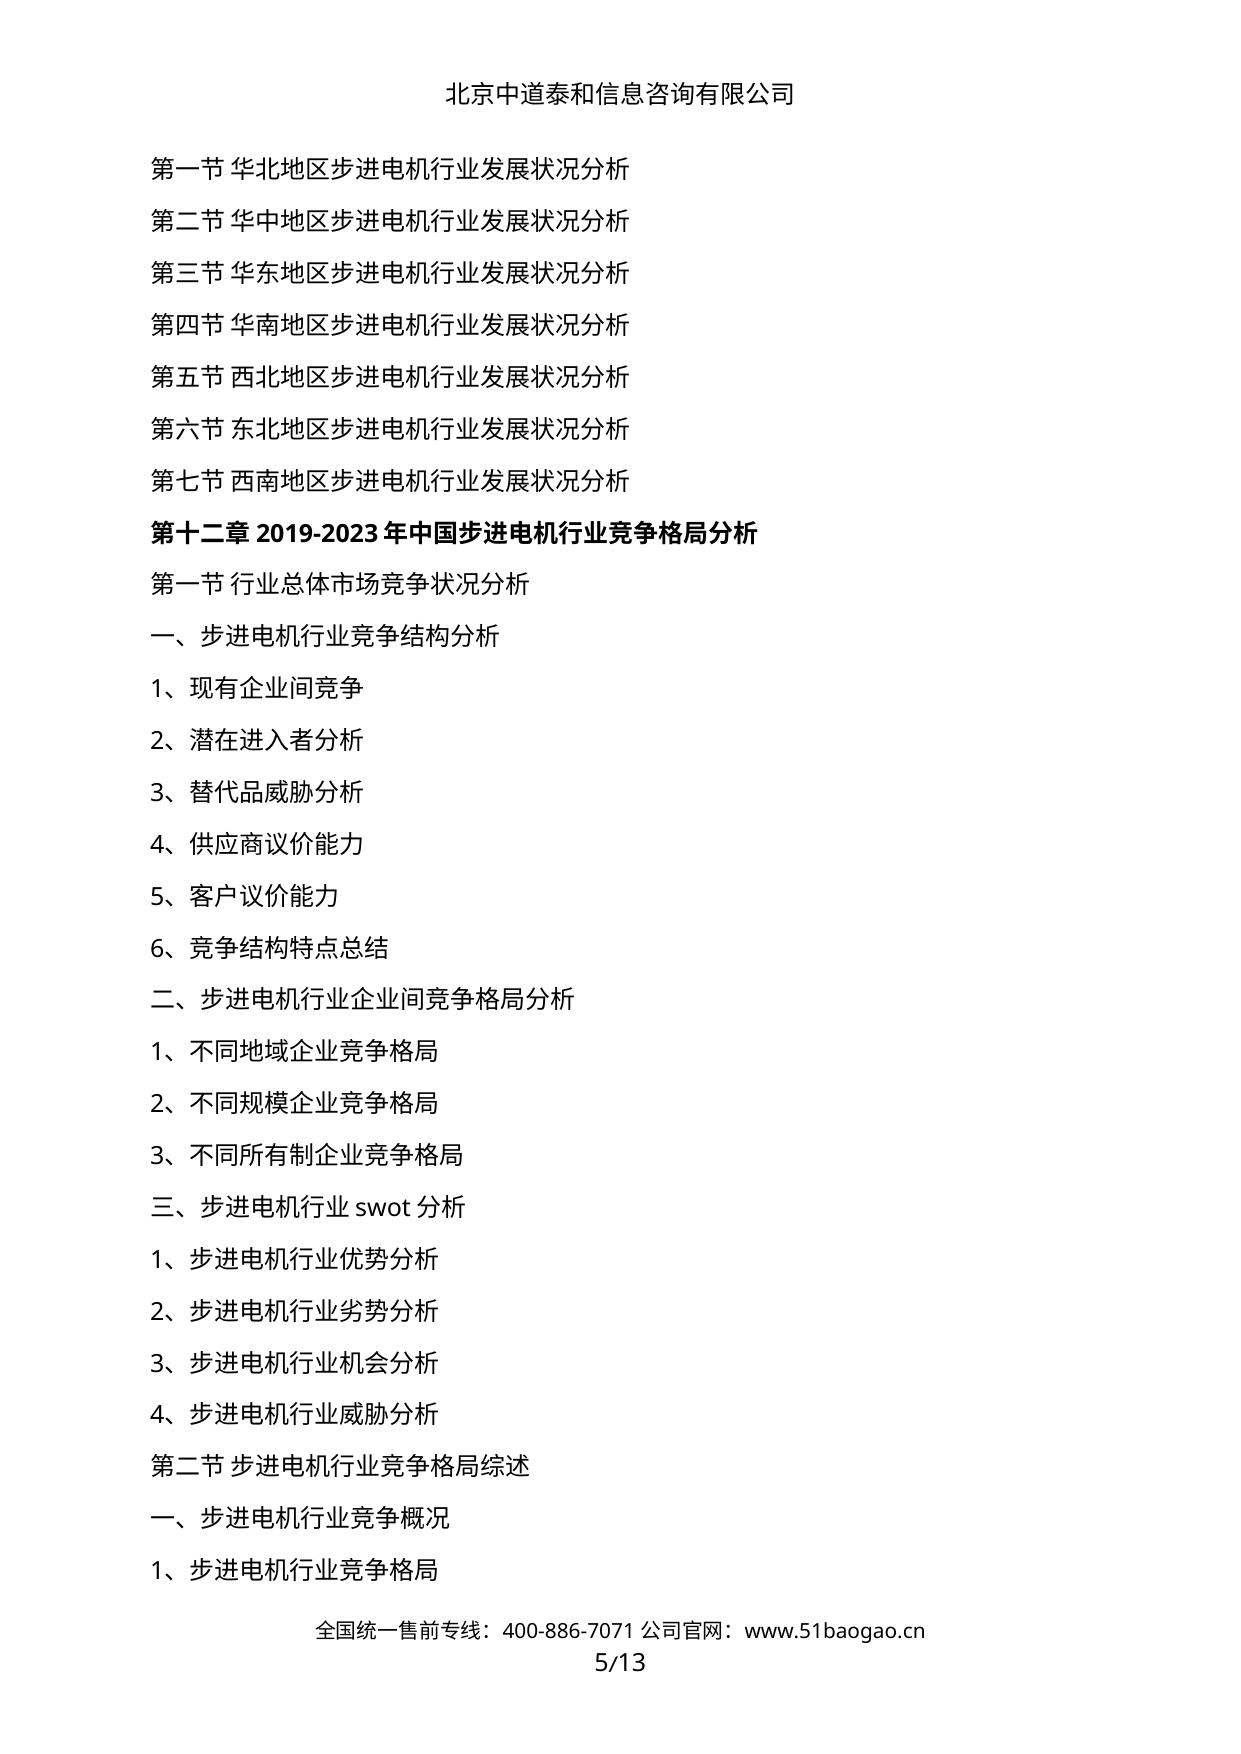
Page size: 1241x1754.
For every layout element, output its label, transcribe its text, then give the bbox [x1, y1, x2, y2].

text 第二节 步进电机行业竞争格局综述 [150, 1447, 1090, 1483]
text 2、步进电机行业劣势分析 [150, 1291, 1090, 1327]
text 1、现有企业间竞争 [150, 669, 1090, 705]
text 第二节 华中地区步进电机行业发展状况分析 [150, 202, 1090, 238]
text 1、不同地域企业竞争格局 [150, 1032, 1090, 1068]
text 二、步进电机行业企业间竞争格局分析 [150, 980, 1090, 1016]
text 1、步进电机行业竞争格局 [150, 1551, 1090, 1587]
text 第十二章 2019-2023年中国步进电机行业竞争格局分析 [150, 513, 1090, 549]
text 一、步进电机行业竞争概况 [150, 1499, 1090, 1535]
text 3、替代品威胁分析 [150, 772, 1090, 809]
text 一、步进电机行业竞争结构分析 [150, 617, 1090, 653]
text 2、潜在进入者分析 [150, 721, 1090, 757]
text 4、步进电机行业威胁分析 [150, 1395, 1090, 1431]
text 第六节 东北地区步进电机行业发展状况分析 [150, 409, 1090, 446]
text 第一节 行业总体市场竞争状况分析 [150, 565, 1090, 601]
text 第五节 西北地区步进电机行业发展状况分析 [150, 357, 1090, 394]
text 1、步进电机行业优势分析 [150, 1239, 1090, 1276]
text 6、竞争结构特点总结 [150, 928, 1090, 964]
text 3、不同所有制企业竞争格局 [150, 1136, 1090, 1172]
text 4、供应商议价能力 [150, 824, 1090, 861]
text 5、客户议价能力 [150, 876, 1090, 912]
text 第三节 华东地区步进电机行业发展状况分析 [150, 254, 1090, 290]
text 第一节 华北地区步进电机行业发展状况分析 [150, 150, 1090, 186]
text 第七节 西南地区步进电机行业发展状况分析 [150, 461, 1090, 497]
text 三、步进电机行业swot分析 [150, 1187, 1090, 1224]
text 3、步进电机行业机会分析 [150, 1343, 1090, 1379]
text 第四节 华南地区步进电机行业发展状况分析 [150, 306, 1090, 342]
text 2、不同规模企业竞争格局 [150, 1084, 1090, 1120]
